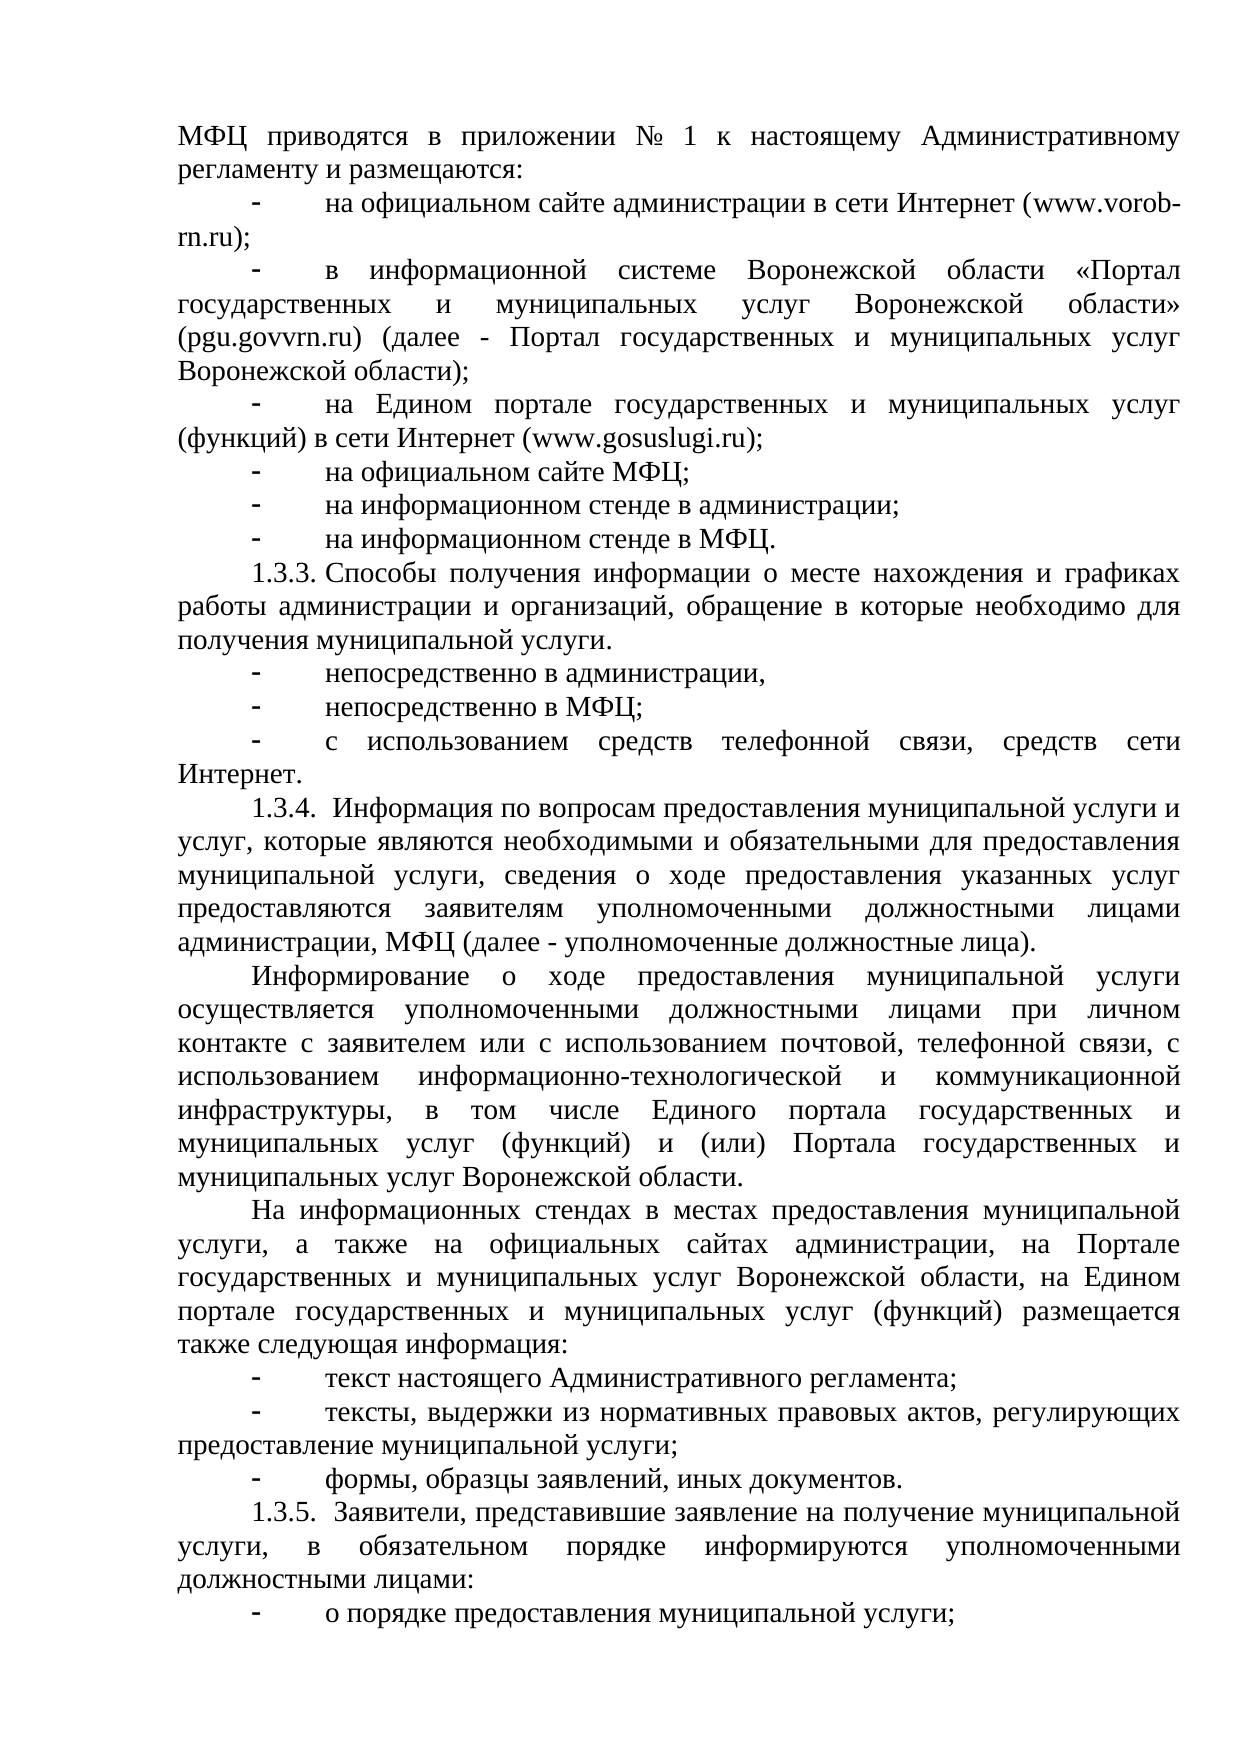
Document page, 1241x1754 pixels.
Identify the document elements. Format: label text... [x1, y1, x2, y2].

list в информационной системе Воронежской области «Портал государственных и муниципальных услуг Воронежской области» (pgu.govvrn.ru) (далее - Портал государственных и муниципальных услуг Воронежской области); [177, 252, 1181, 387]
list на информационном стенде в администрации; [177, 487, 1181, 521]
list на официальном сайте администрации в сети Интернет (www.vorob-rn.ru); [177, 185, 1181, 252]
text Информирование о ходе предоставления муниципальной услуги осуществляется уполномоченными должностными лицами при личном контакте с заявителем или с использованием почтовой, телефонной связи, с использованием информационно-технологической и коммуникационной инфраструктуры, в том числе Единого портала государственных и муниципальных услуг (функций) и (или) Портала государственных и муниципальных услуг Воронежской области. [177, 958, 1181, 1192]
list Способы получения информации о месте нахождения и графиках работы администрации и организаций, обращение в которые необходимо для получения муниципальной услуги. [177, 555, 1181, 655]
list текст настоящего Административного регламента; [177, 1360, 1181, 1394]
list Заявители, представившие заявление на получение муниципальной услуги, в обязательном порядке информируются уполномоченными должностными лицами: [177, 1494, 1181, 1595]
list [177, 118, 1181, 185]
list о порядке предоставления муниципальной услуги; [177, 1595, 1181, 1629]
list непосредственно в администрации, [177, 655, 1181, 689]
list Информация по вопросам предоставления муниципальной услуги и услуг, которые являются необходимыми и обязательными для предоставления муниципальной услуги, сведения о ходе предоставления указанных услуг предоставляются заявителям уполномоченными должностными лицами администрации, МФЦ (далее - уполномоченные должностные лица). [177, 790, 1181, 958]
text На информационных стендах в местах предоставления муниципальной услуги, а также на официальных сайтах администрации, на Портале государственных и муниципальных услуг Воронежской области, на Едином портале государственных и муниципальных услуг (функций) размещается также следующая информация: [177, 1192, 1181, 1360]
list на информационном стенде в МФЦ. [177, 521, 1181, 555]
list формы, образцы заявлений, иных документов. [177, 1461, 1181, 1494]
list тексты, выдержки из нормативных правовых актов, регулирующих предоставление муниципальной услуги; [177, 1394, 1181, 1461]
list на Едином портале государственных и муниципальных услуг (функций) в сети Интернет (www.gosuslugi.ru); [177, 387, 1181, 454]
list с использованием средств телефонной связи, средств сети Интернет. [177, 723, 1181, 790]
list непосредственно в МФЦ; [177, 689, 1181, 723]
list на официальном сайте МФЦ; [177, 454, 1181, 487]
